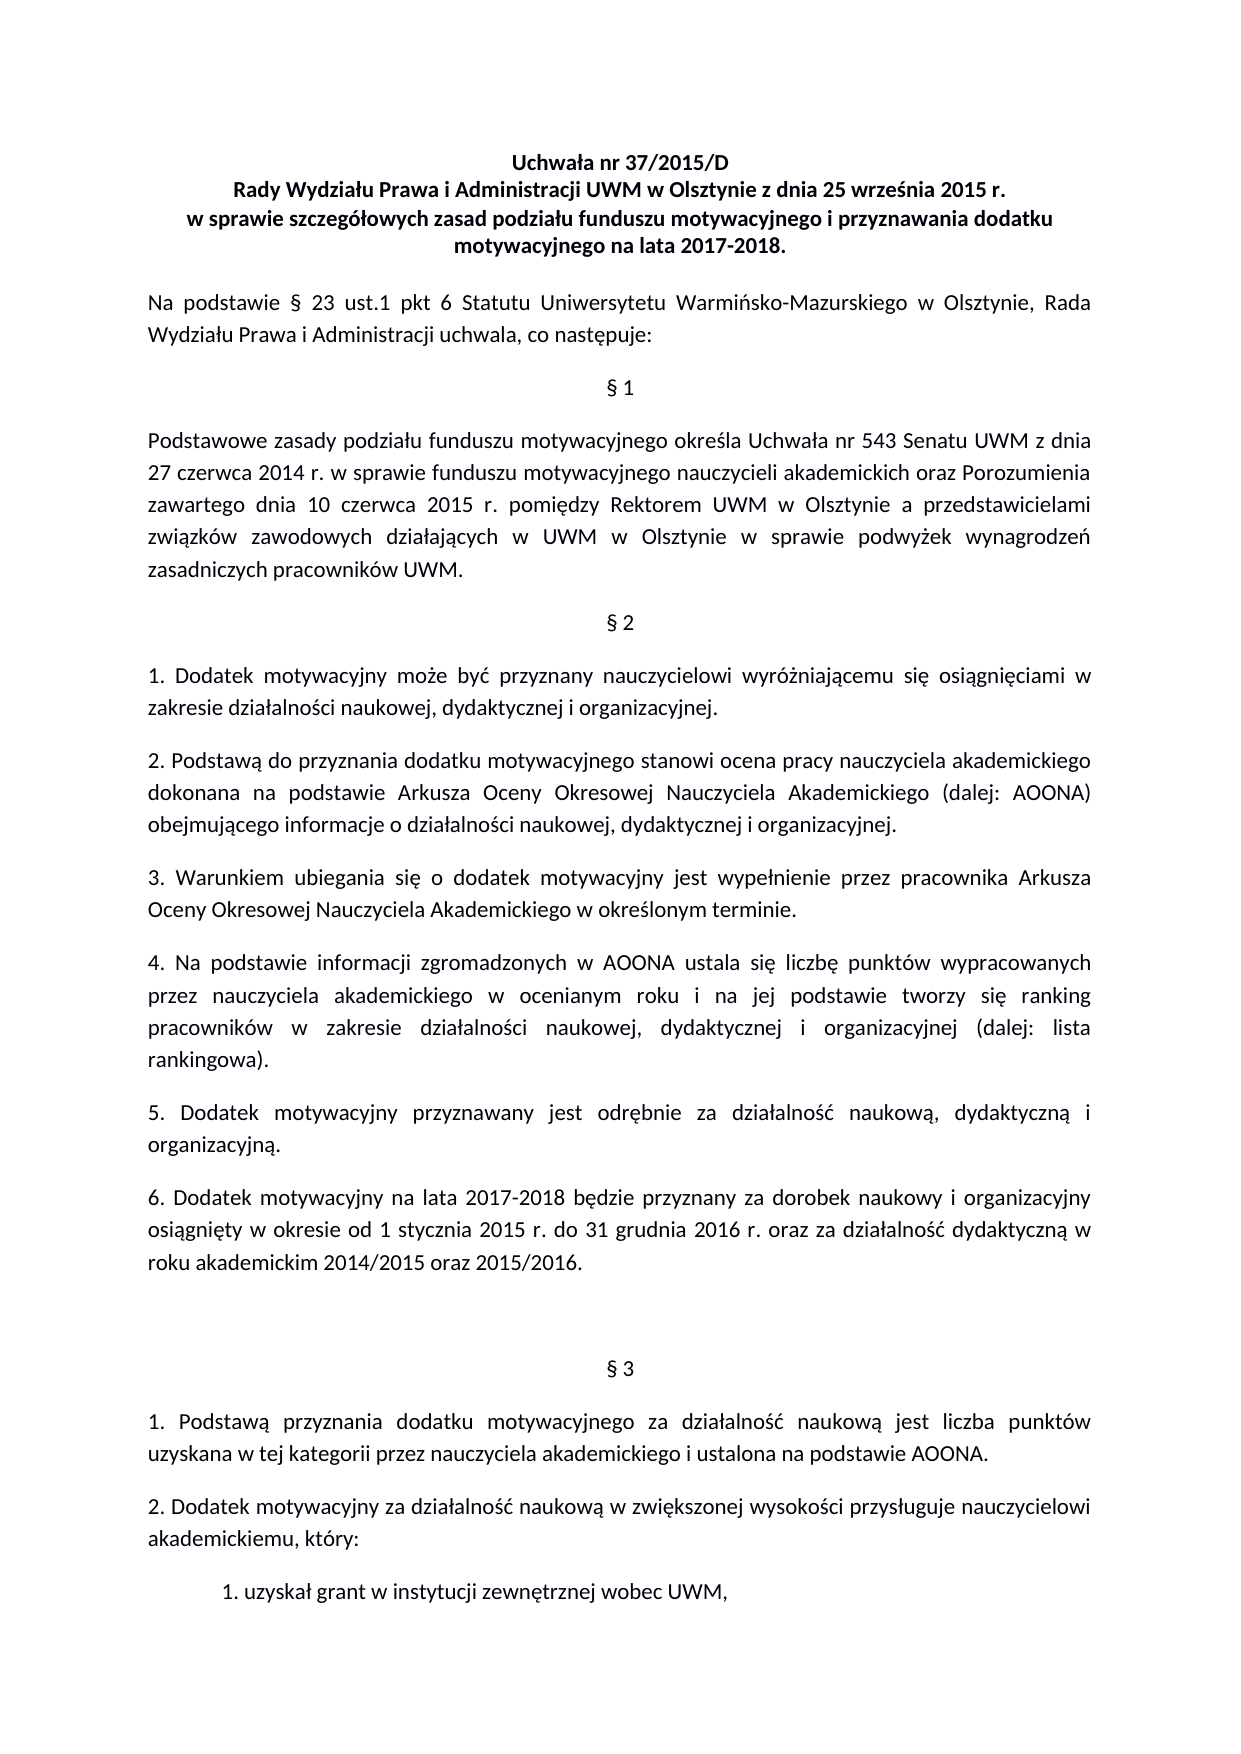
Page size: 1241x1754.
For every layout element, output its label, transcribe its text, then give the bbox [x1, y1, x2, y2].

text Podstawowe zasady podziału funduszu motywacyjnego określa Uchwała nr 543 Senatu UWM z dnia 27 czerwca 2014 r. w sprawie funduszu motywacyjnego nauczycieli akademickich oraz Porozumienia zawartego dnia 10 czerwca 2015 r. pomiędzy Rektorem UWM w Olsztynie a przedstawicielami związków zawodowych działających w UWM w Olsztynie w sprawie podwyżek wynagrodzeń zasadniczych pracowników UWM. [148, 426, 1093, 583]
text w sprawie szczegółowych zasad podziału funduszu motywacyjnego i przyznawania dodatku motywacyjnego na lata 2017-2018. [148, 204, 1093, 260]
text 1. uzyskał grant w instytucji zewnętrznej wobec UWM, [148, 1577, 1093, 1605]
text § 3 [148, 1354, 1093, 1382]
text § 2 [148, 608, 1093, 636]
text Na podstawie § 23 ust.1 pkt 6 Statutu Uniwersytetu Warmińsko-Mazurskiego w Olsztynie, Rada Wydziału Prawa i Administracji uchwala, co następuje: [148, 288, 1093, 348]
text 2. Podstawą do przyznania dodatku motywacyjnego stanowi ocena pracy nauczyciela akademickiego dokonana na podstawie Arkusza Oceny Okresowej Nauczyciela Akademickiego (dalej: AOONA) obejmującego informacje o działalności naukowej, dydaktycznej i organizacyjnej. [148, 746, 1093, 838]
text 6. Dodatek motywacyjny na lata 2017-2018 będzie przyznany za dorobek naukowy i organizacyjny osiągnięty w okresie od 1 stycznia 2015 r. do 31 grudnia 2016 r. oraz za działalność dydaktyczną w roku akademickim 2014/2015 oraz 2015/2016. [148, 1183, 1093, 1276]
text 5. Dodatek motywacyjny przyznawany jest odrębnie za działalność naukową, dydaktyczną i organizacyjną. [148, 1098, 1093, 1158]
text 1. Dodatek motywacyjny może być przyznany nauczycielowi wyróżniającemu się osiągnięciami w zakresie działalności naukowej, dydaktycznej i organizacyjnej. [148, 661, 1093, 721]
text Uchwała nr 37/2015/D [148, 148, 1093, 176]
text 3. Warunkiem ubiegania się o dodatek motywacyjny jest wypełnienie przez pracownika Arkusza Oceny Okresowej Nauczyciela Akademickiego w określonym terminie. [148, 863, 1093, 923]
text § 1 [148, 373, 1093, 401]
text Rady Wydziału Prawa i Administracji UWM w Olsztynie z dnia 25 września 2015 r. [148, 176, 1093, 204]
text 2. Dodatek motywacyjny za działalność naukową w zwiększonej wysokości przysługuje nauczycielowi akademickiemu, który: [148, 1492, 1093, 1552]
text 1. Podstawą przyznania dodatku motywacyjnego za działalność naukową jest liczba punktów uzyskana w tej kategorii przez nauczyciela akademickiego i ustalona na podstawie AOONA. [148, 1407, 1093, 1467]
text 4. Na podstawie informacji zgromadzonych w AOONA ustala się liczbę punktów wypracowanych przez nauczyciela akademickiego w ocenianym roku i na jej podstawie tworzy się ranking pracowników w zakresie działalności naukowej, dydaktycznej i organizacyjnej (dalej: lista rankingowa). [148, 948, 1093, 1073]
